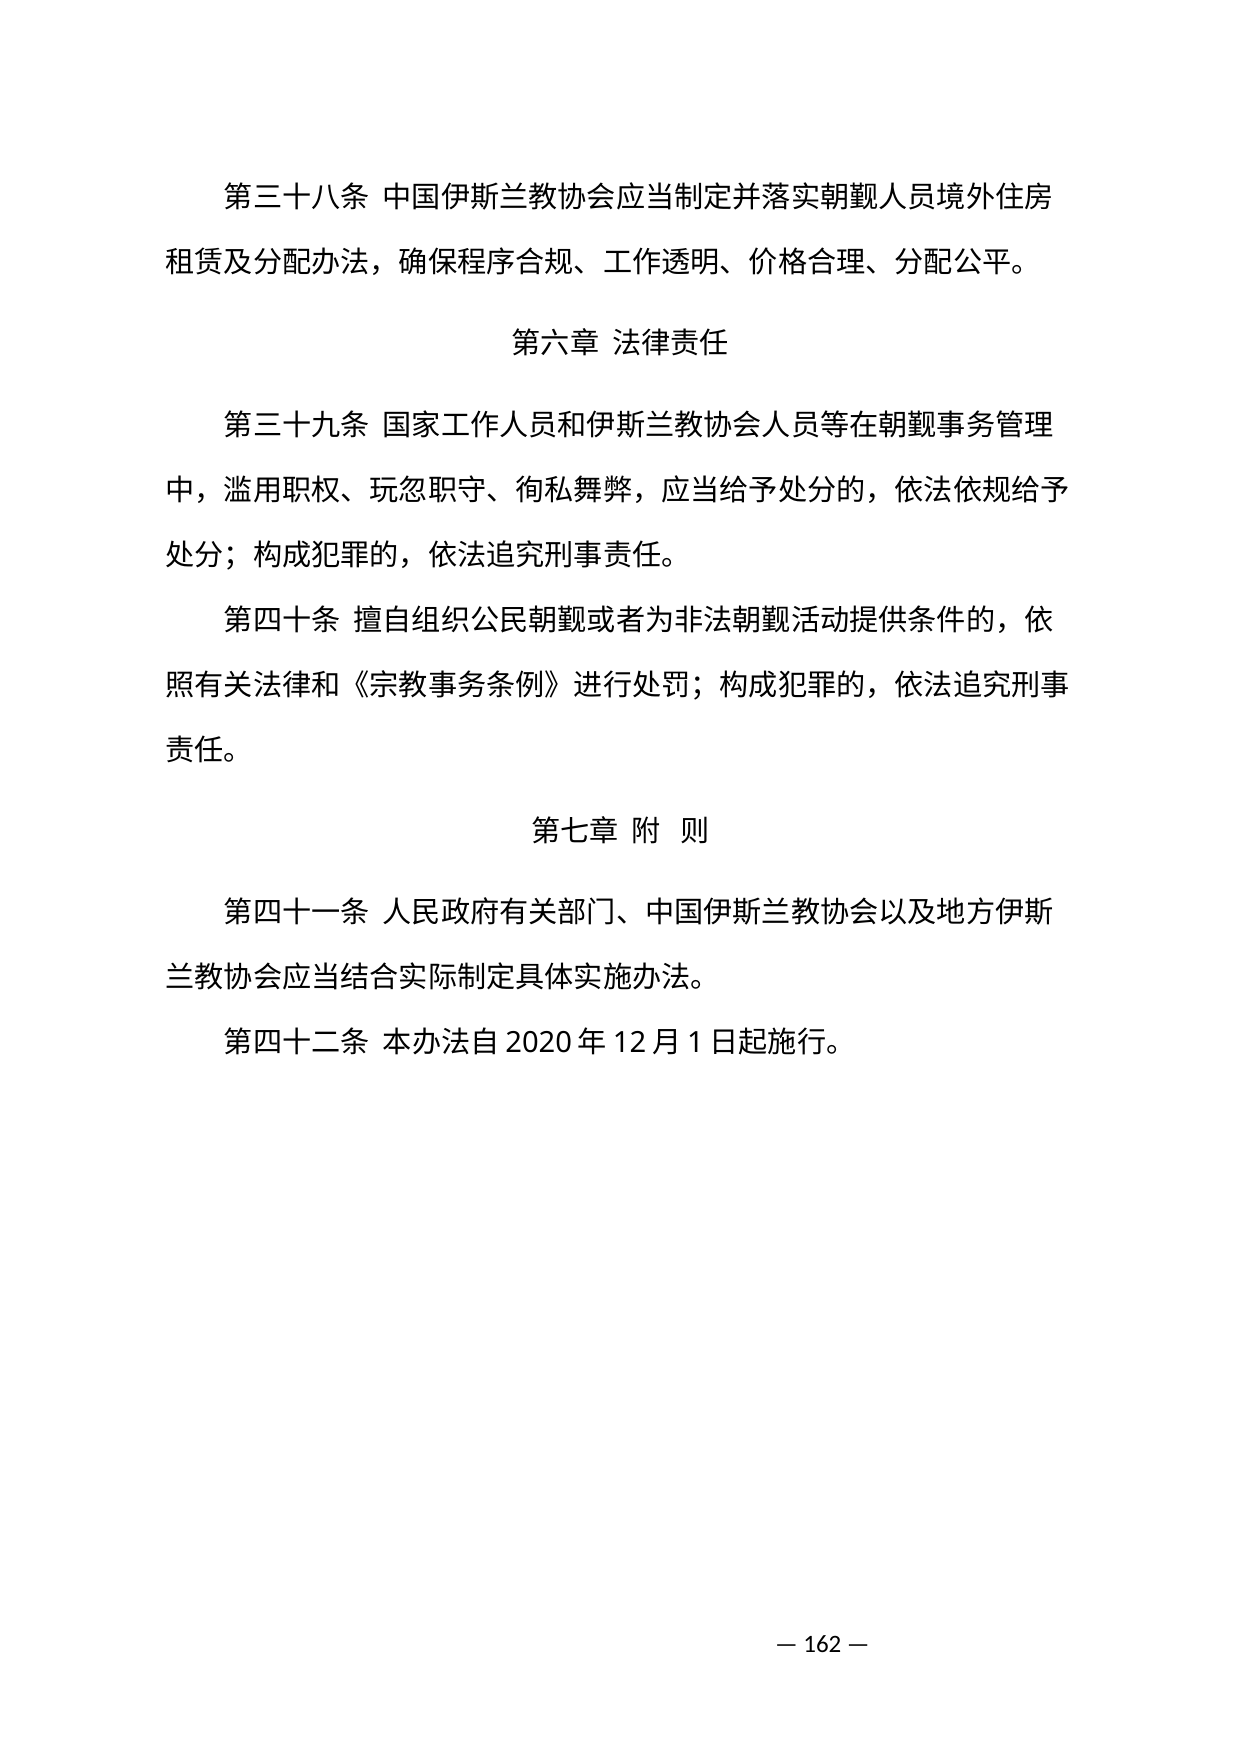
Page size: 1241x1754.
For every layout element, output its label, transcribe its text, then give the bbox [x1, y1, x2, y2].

text 第四十一条 人民政府有关部门、中国伊斯兰教协会以及地方伊斯兰教协会应当结合实际制定具体实施办法。 [165, 877, 1075, 1007]
text 第四十二条 本办法自2020年12月1日起施行。 [165, 1007, 1075, 1072]
text 第四十条 擅自组织公民朝觐或者为非法朝觐活动提供条件的，依照有关法律和《宗教事务条例》进行处罚；构成犯罪的，依法追究刑事责任。 [165, 585, 1075, 780]
text 第七章 附 则 [165, 796, 1075, 861]
text 第六章 法律责任 [165, 308, 1075, 373]
text 第三十八条 中国伊斯兰教协会应当制定并落实朝觐人员境外住房租赁及分配办法，确保程序合规、工作透明、价格合理、分配公平。 [165, 162, 1075, 292]
text 第三十九条 国家工作人员和伊斯兰教协会人员等在朝觐事务管理中，滥用职权、玩忽职守、徇私舞弊，应当给予处分的，依法依规给予处分；构成犯罪的，依法追究刑事责任。 [165, 390, 1075, 585]
